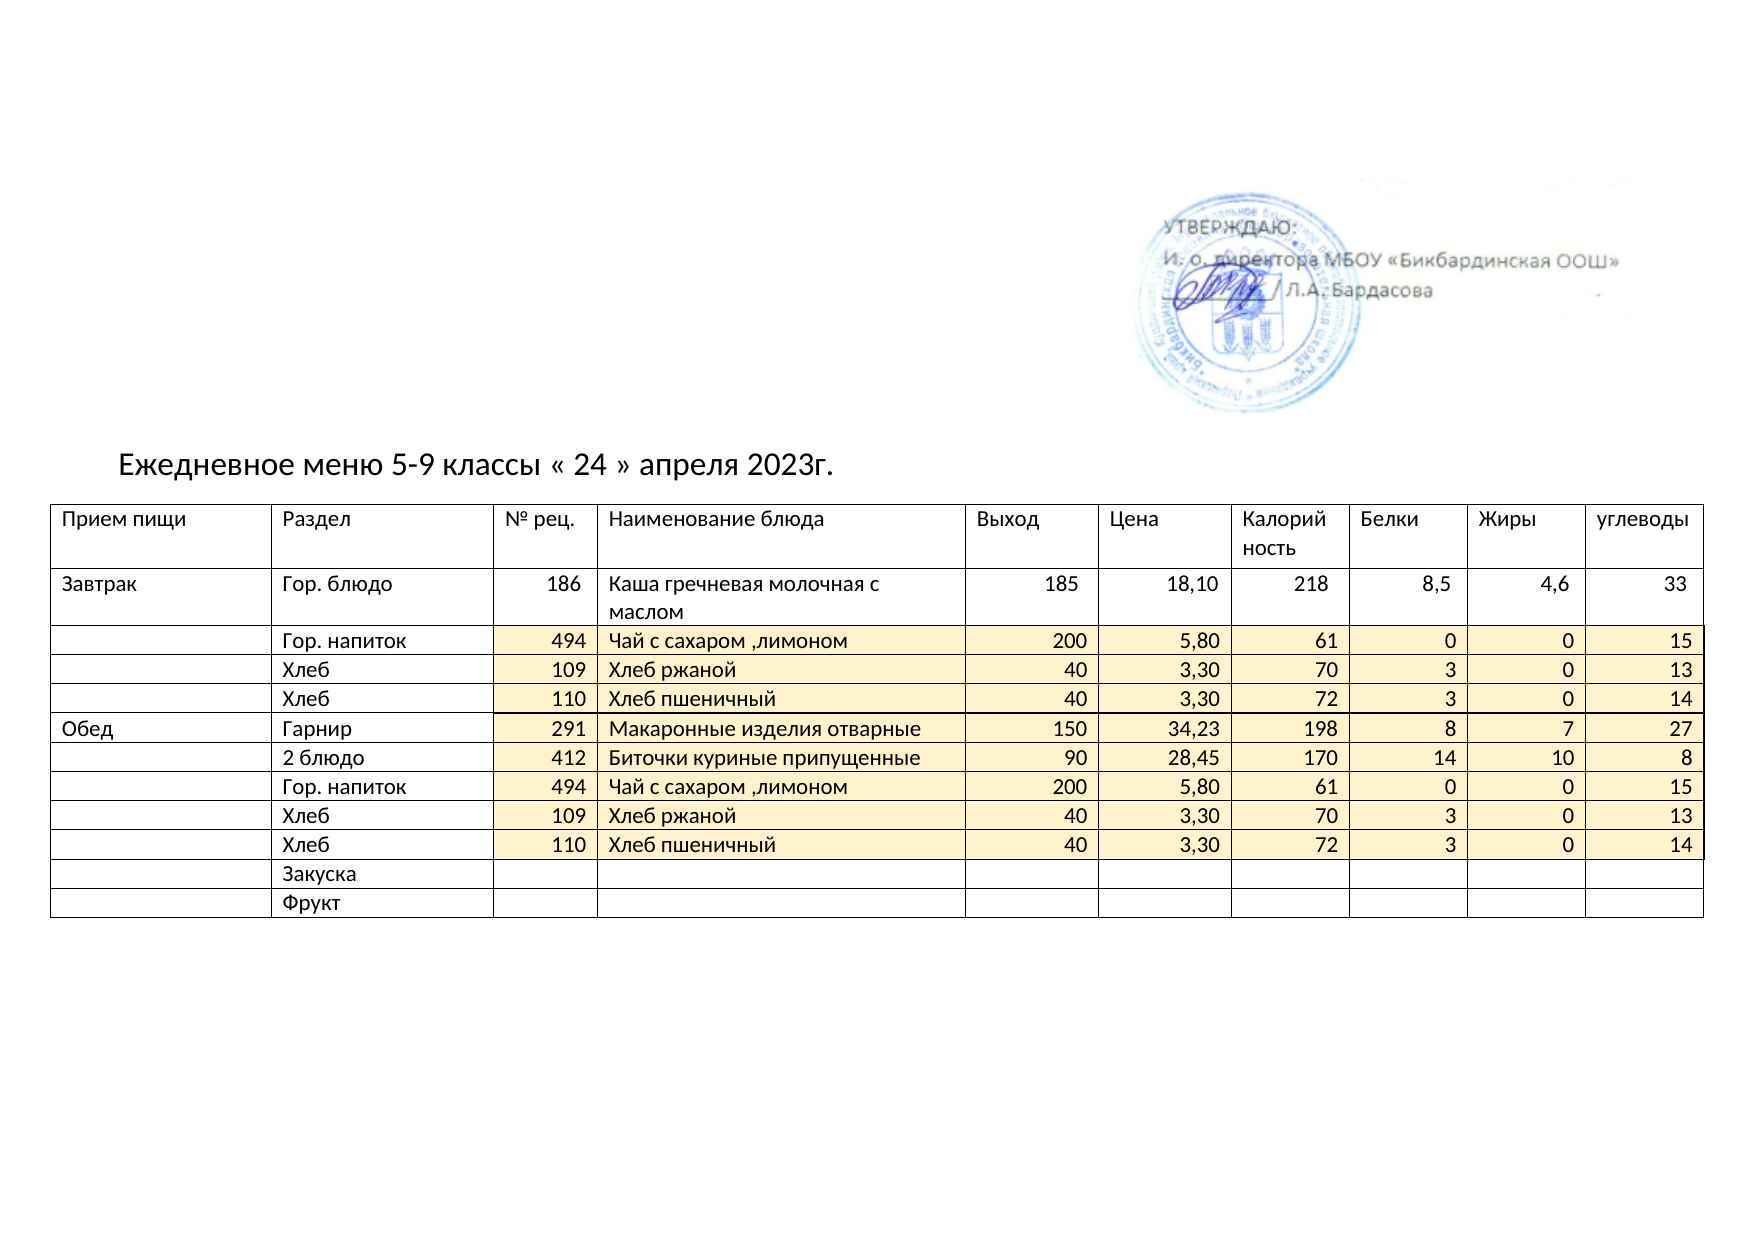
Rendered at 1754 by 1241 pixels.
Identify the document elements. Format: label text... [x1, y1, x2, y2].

table_cell Хлеб [272, 830, 493, 858]
table_cell [51, 860, 271, 887]
table_cell [598, 860, 965, 887]
table_cell 27 [1586, 714, 1703, 742]
table_cell 0 [1468, 830, 1585, 858]
text Ежедневное меню 5-9 классы « 24 » апреля 2023г. [118, 443, 1636, 484]
picture [1104, 177, 1636, 422]
table_cell [966, 889, 1098, 917]
table_cell 0 [1468, 655, 1585, 683]
table_cell [1232, 889, 1349, 917]
table_cell [1232, 860, 1349, 887]
table_cell 494 [494, 626, 597, 654]
table_cell 7 [1468, 714, 1585, 742]
table_header Выход [966, 505, 1098, 568]
table_cell Хлеб ржаной [598, 655, 965, 683]
table_header Калорийность [1232, 505, 1349, 568]
table_cell 494 [494, 772, 597, 800]
table_cell 90 [966, 743, 1098, 771]
table_cell 3 [1350, 684, 1467, 712]
table_cell 0 [1468, 684, 1585, 712]
table_cell 412 [494, 743, 597, 771]
table_cell 0 [1468, 772, 1585, 800]
table_cell [1350, 889, 1467, 917]
table_cell [1468, 889, 1585, 917]
table_header Раздел [272, 505, 493, 568]
table_cell 0 [1350, 772, 1467, 800]
table_cell [1099, 860, 1231, 887]
table_header Жиры [1468, 505, 1585, 568]
table_cell 40 [966, 655, 1098, 683]
table_cell 18,10 [1099, 569, 1231, 625]
table_cell 3,30 [1099, 801, 1231, 829]
table_cell 200 [966, 772, 1098, 800]
table_header Белки [1350, 505, 1467, 568]
table_cell 0 [1468, 626, 1585, 654]
table_cell Хлеб пшеничный [598, 684, 965, 712]
table_cell Фрукт [272, 889, 493, 917]
table_cell 13 [1586, 655, 1703, 683]
table_cell [1099, 889, 1231, 917]
table_cell 170 [1232, 743, 1349, 771]
table_cell 8,5 [1350, 569, 1467, 625]
table_cell 186 [494, 569, 597, 625]
table_cell Макаронные изделия отварные [598, 714, 965, 742]
table_cell 40 [966, 830, 1098, 858]
table_cell 110 [494, 684, 597, 712]
table_cell Гарнир [272, 713, 493, 742]
table_cell 14 [1586, 684, 1703, 712]
table_cell 15 [1586, 626, 1703, 654]
table_cell 198 [1232, 714, 1349, 742]
table_cell 10 [1468, 743, 1585, 771]
table_cell [51, 655, 271, 683]
table_cell [51, 801, 271, 829]
table_cell [1468, 860, 1585, 887]
table_cell 150 [966, 714, 1098, 742]
table_cell Обед [51, 713, 271, 742]
table_cell 4,6 [1468, 569, 1585, 625]
table_cell 291 [494, 714, 597, 742]
table_cell [598, 889, 965, 917]
table_cell 110 [494, 830, 597, 858]
table_cell Закуска [272, 860, 493, 887]
table_cell Гор. напиток [272, 772, 493, 800]
table_cell 109 [494, 655, 597, 683]
table_cell 33 [1586, 569, 1703, 625]
table_cell [494, 860, 597, 887]
table_cell [51, 830, 271, 858]
table_header Наименование блюда [598, 505, 965, 568]
table_cell 13 [1586, 801, 1703, 829]
table_cell 72 [1232, 830, 1349, 858]
table_cell 28,45 [1099, 743, 1231, 771]
table_cell Хлеб ржаной [598, 801, 965, 829]
table_cell 70 [1232, 801, 1349, 829]
table_header № рец. [494, 505, 597, 568]
table_cell [51, 889, 271, 917]
table_cell 61 [1232, 772, 1349, 800]
table_cell 14 [1586, 830, 1703, 858]
table_cell [966, 860, 1098, 887]
table_header Прием пищи [51, 505, 271, 568]
table_cell 5,80 [1099, 626, 1231, 654]
table_cell Чай с сахаром ,лимоном [598, 626, 965, 654]
table_cell 0 [1350, 626, 1467, 654]
table_cell Гор. блюдо [272, 569, 493, 625]
table_cell 3,30 [1099, 830, 1231, 858]
table_cell 40 [966, 684, 1098, 712]
table_cell Хлеб [272, 655, 493, 683]
table_cell 72 [1232, 684, 1349, 712]
table_cell 185 [966, 569, 1098, 625]
table_cell 5,80 [1099, 772, 1231, 800]
table_cell Завтрак [51, 569, 271, 625]
table_cell Биточки куриные припущенные [598, 743, 965, 771]
table_cell [51, 743, 271, 771]
table_cell [1586, 889, 1703, 917]
table_cell 34,23 [1099, 714, 1231, 742]
table_cell [51, 626, 271, 654]
table_cell 70 [1232, 655, 1349, 683]
table_header углеводы [1586, 505, 1703, 568]
table_cell 15 [1586, 772, 1703, 800]
table_cell [51, 684, 271, 712]
table_cell [1586, 860, 1703, 887]
table_cell 8 [1350, 714, 1467, 742]
table_cell 8 [1586, 743, 1703, 771]
table_cell 40 [966, 801, 1098, 829]
table_cell 3 [1350, 830, 1467, 858]
table_cell Гор. напиток [272, 626, 493, 654]
table_cell 3 [1350, 801, 1467, 829]
table_cell Хлеб пшеничный [598, 830, 965, 858]
table_cell 218 [1232, 569, 1349, 625]
table_cell 3,30 [1099, 684, 1231, 712]
table_cell 109 [494, 801, 597, 829]
table_cell Каша гречневая молочная с маслом [598, 569, 965, 625]
table_cell 3 [1350, 655, 1467, 683]
table_cell 0 [1468, 801, 1585, 829]
table_cell Чай с сахаром ,лимоном [598, 772, 965, 800]
table_cell 2 блюдо [272, 743, 493, 771]
table_cell [1350, 860, 1467, 887]
table_cell Хлеб [272, 684, 493, 712]
table_cell [51, 772, 271, 800]
table_cell 200 [966, 626, 1098, 654]
table_cell Хлеб [272, 801, 493, 829]
table_cell 61 [1232, 626, 1349, 654]
table_header Цена [1099, 505, 1231, 568]
table_cell 14 [1350, 743, 1467, 771]
table_cell 3,30 [1099, 655, 1231, 683]
table_cell [494, 889, 597, 917]
